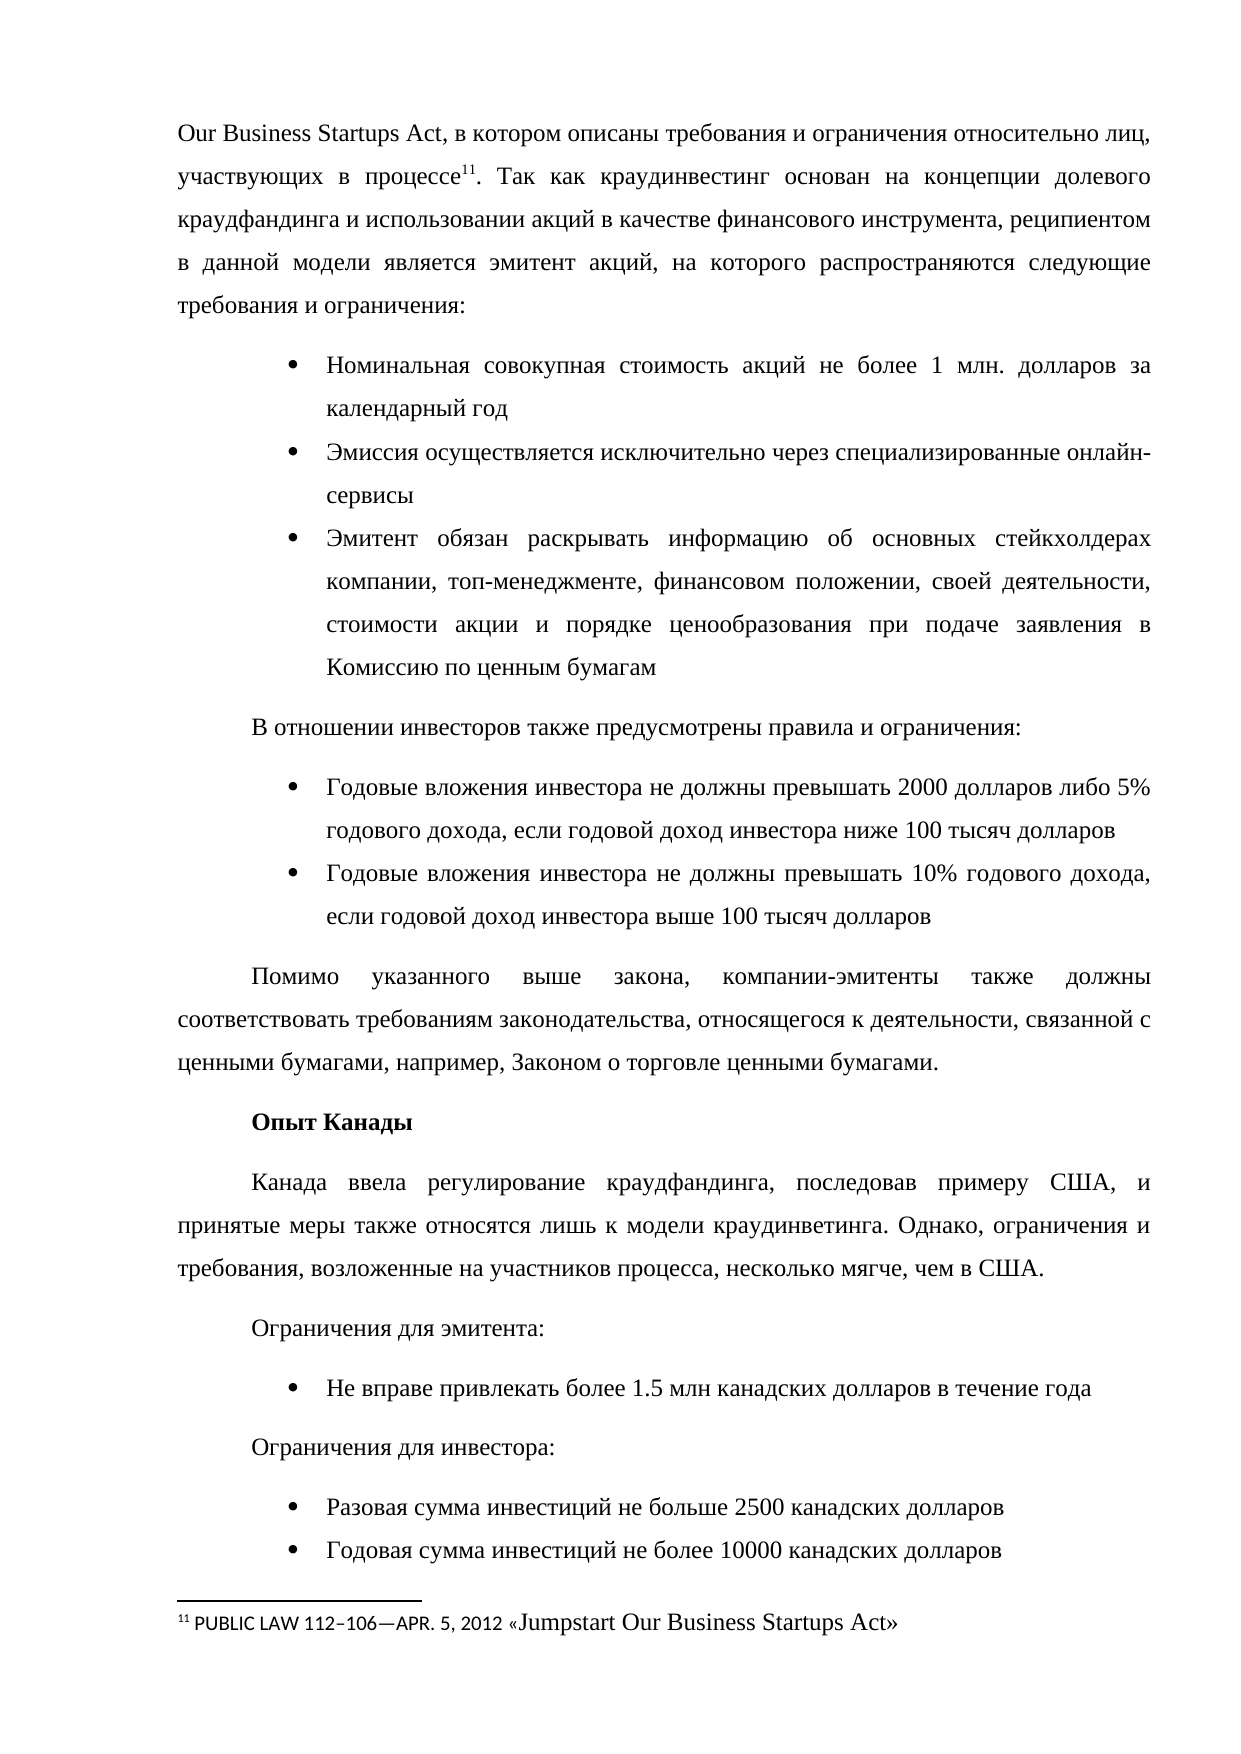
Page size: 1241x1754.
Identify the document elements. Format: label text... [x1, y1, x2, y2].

text Канада ввела регулирование краудфандинга, последовав примеру США, и принятые меры также относятся лишь к модели краудинветинга. Однако, ограничения и требования, возложенные на участников процесса, несколько мягче, чем в США. [177, 1167, 1152, 1282]
list Годовые вложения инвестора не должны превышать 2000 долларов либо 5% годового дохода, если годовой доход инвестора ниже 100 тысяч долларов [288, 772, 1152, 844]
list Номинальная совокупная стоимость акций не более 1 млн. долларов за календарный год [288, 350, 1152, 422]
text В отношении инвесторов также предусмотрены правила и ограничения: [177, 712, 1152, 741]
list Годовые вложения инвестора не должны превышать 10% годового дохода, если годовой доход инвестора выше 100 тысяч долларов [288, 858, 1152, 930]
text Ограничения для инвестора: [251, 1432, 1152, 1461]
list Эмитент обязан раскрывать информацию об основных стейкхолдерах компании, топ-менеджменте, финансовом положении, своей деятельности, стоимости акции и порядке ценообразования при подаче заявления в Комиссию по ценным бумагам [288, 523, 1152, 681]
list Не вправе привлекать более 1.5 млн канадских долларов в течение года [288, 1373, 1152, 1401]
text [177, 118, 1152, 319]
text Ограничения для эмитента: [177, 1313, 1152, 1342]
list Годовая сумма инвестиций не более 10000 канадских долларов [288, 1535, 1152, 1564]
text Опыт Канады [177, 1107, 1152, 1136]
list Разовая сумма инвестиций не больше 2500 канадских долларов [288, 1492, 1152, 1521]
list Эмиссия осуществляется исключительно через специализированные онлайн-сервисы [288, 437, 1152, 508]
text Помимо указанного выше закона, компании-эмитенты также должны соответствовать требованиям законодательства, относящегося к деятельности, связанной с ценными бумагами, например, Законом о торговле ценными бумагами. [177, 961, 1152, 1076]
